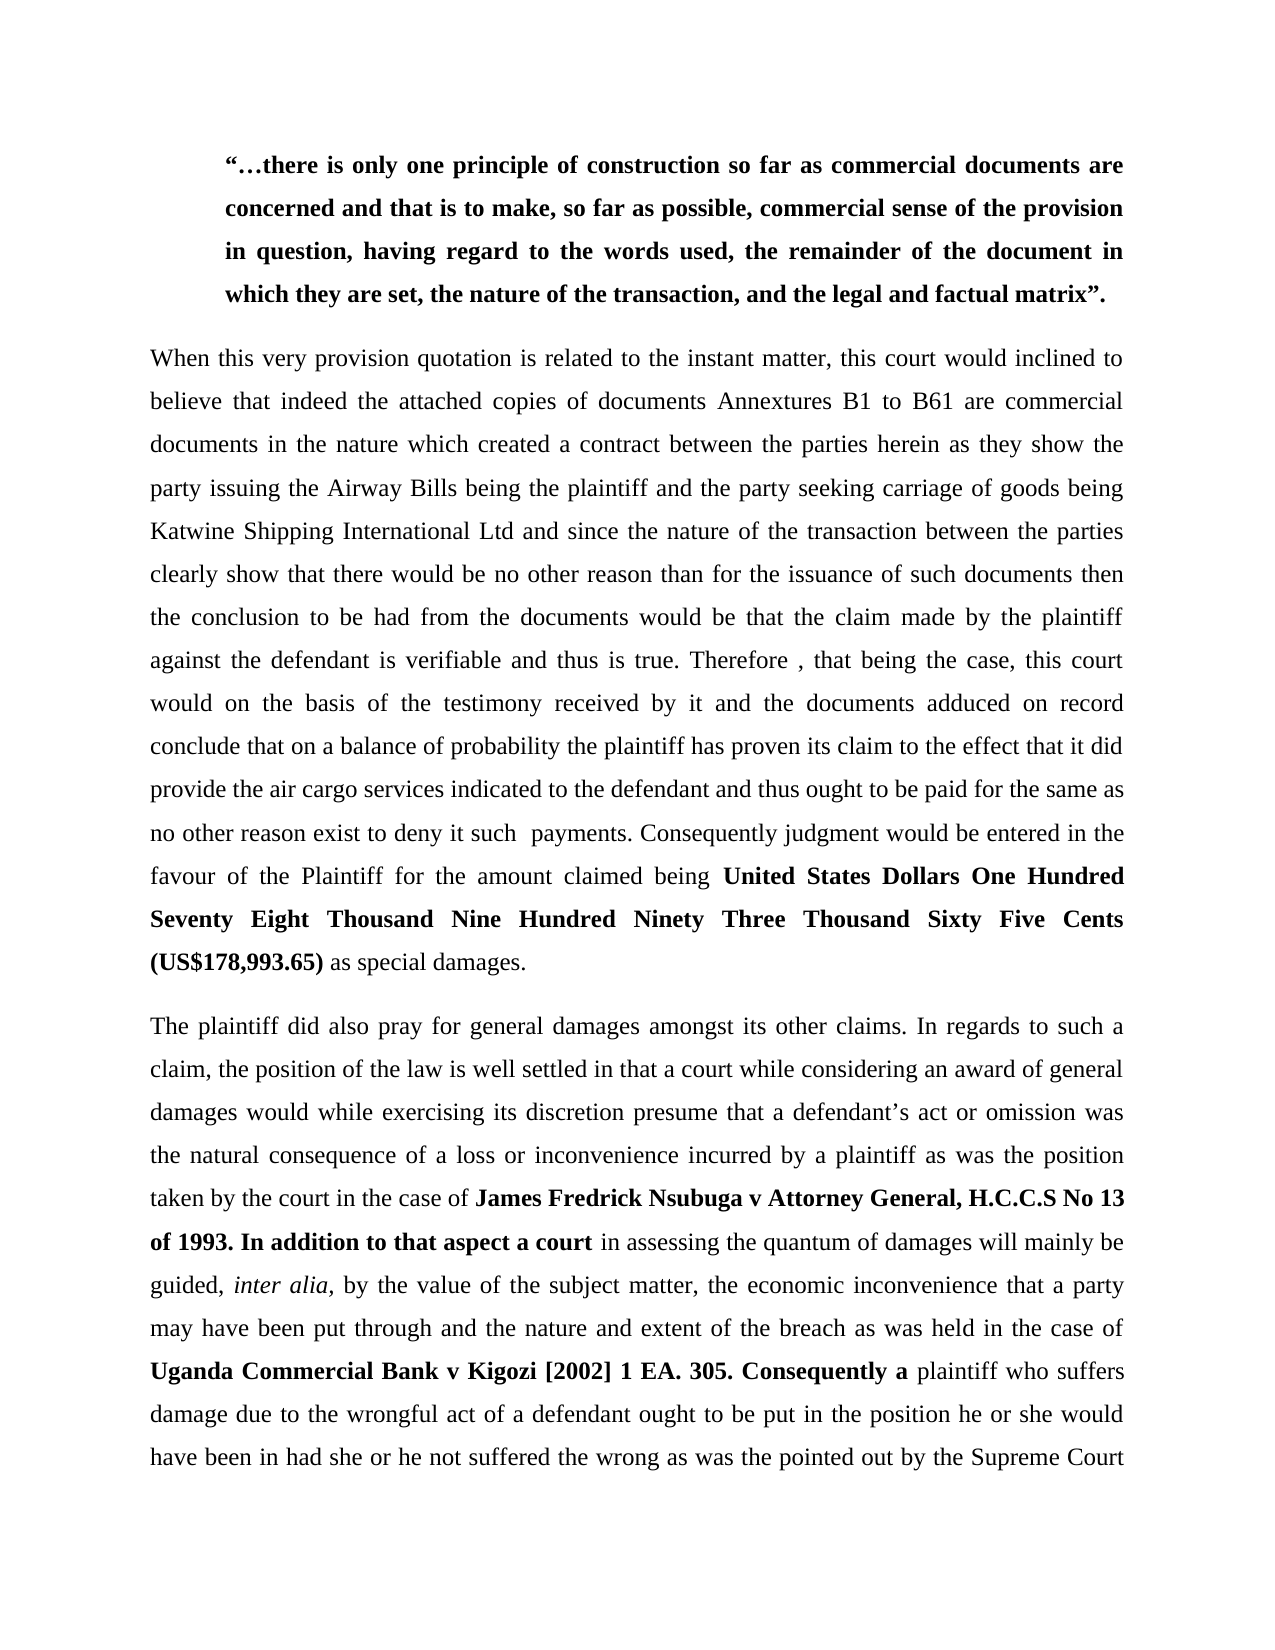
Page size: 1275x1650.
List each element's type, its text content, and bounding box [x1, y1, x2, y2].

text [150, 1011, 1125, 1471]
text When this very provision quotation is related to the instant matter, this court would inclined to believe that indeed the attached copies of documents Annextures B1 to B61 are commercial documents in the nature which created a contract between the parties herein as they show the party issuing the Airway Bills being the plaintiff and the party seeking carriage of goods being Katwine Shipping International Ltd and since the nature of the transaction between the parties clearly show that there would be no other reason than for the issuance of such documents then the conclusion to be had from the documents would be that the claim made by the plaintiff against the defendant is verifiable and thus is true. Therefore , that being the case, this court would on the basis of the testimony received by it and the documents adduced on record conclude that on a balance of probability the plaintiff has proven its claim to the effect that it did provide the air cargo services indicated to the defendant and thus ought to be paid for the same as no other reason exist to deny it such payments. Consequently judgment would be entered in the favour of the Plaintiff for the amount claimed being United States Dollars One Hundred Seventy Eight Thousand Nine Hundred Ninety Three Thousand Sixty Five Cents (US$178,993.65) as special damages. [150, 343, 1125, 976]
text “…there is only one principle of construction so far as commercial documents are concerned and that is to make, so far as possible, commercial sense of the provision in question, having regard to the words used, the remainder of the document in which they are set, the nature of the transaction, and the legal and factual matrix”. [225, 150, 1125, 308]
